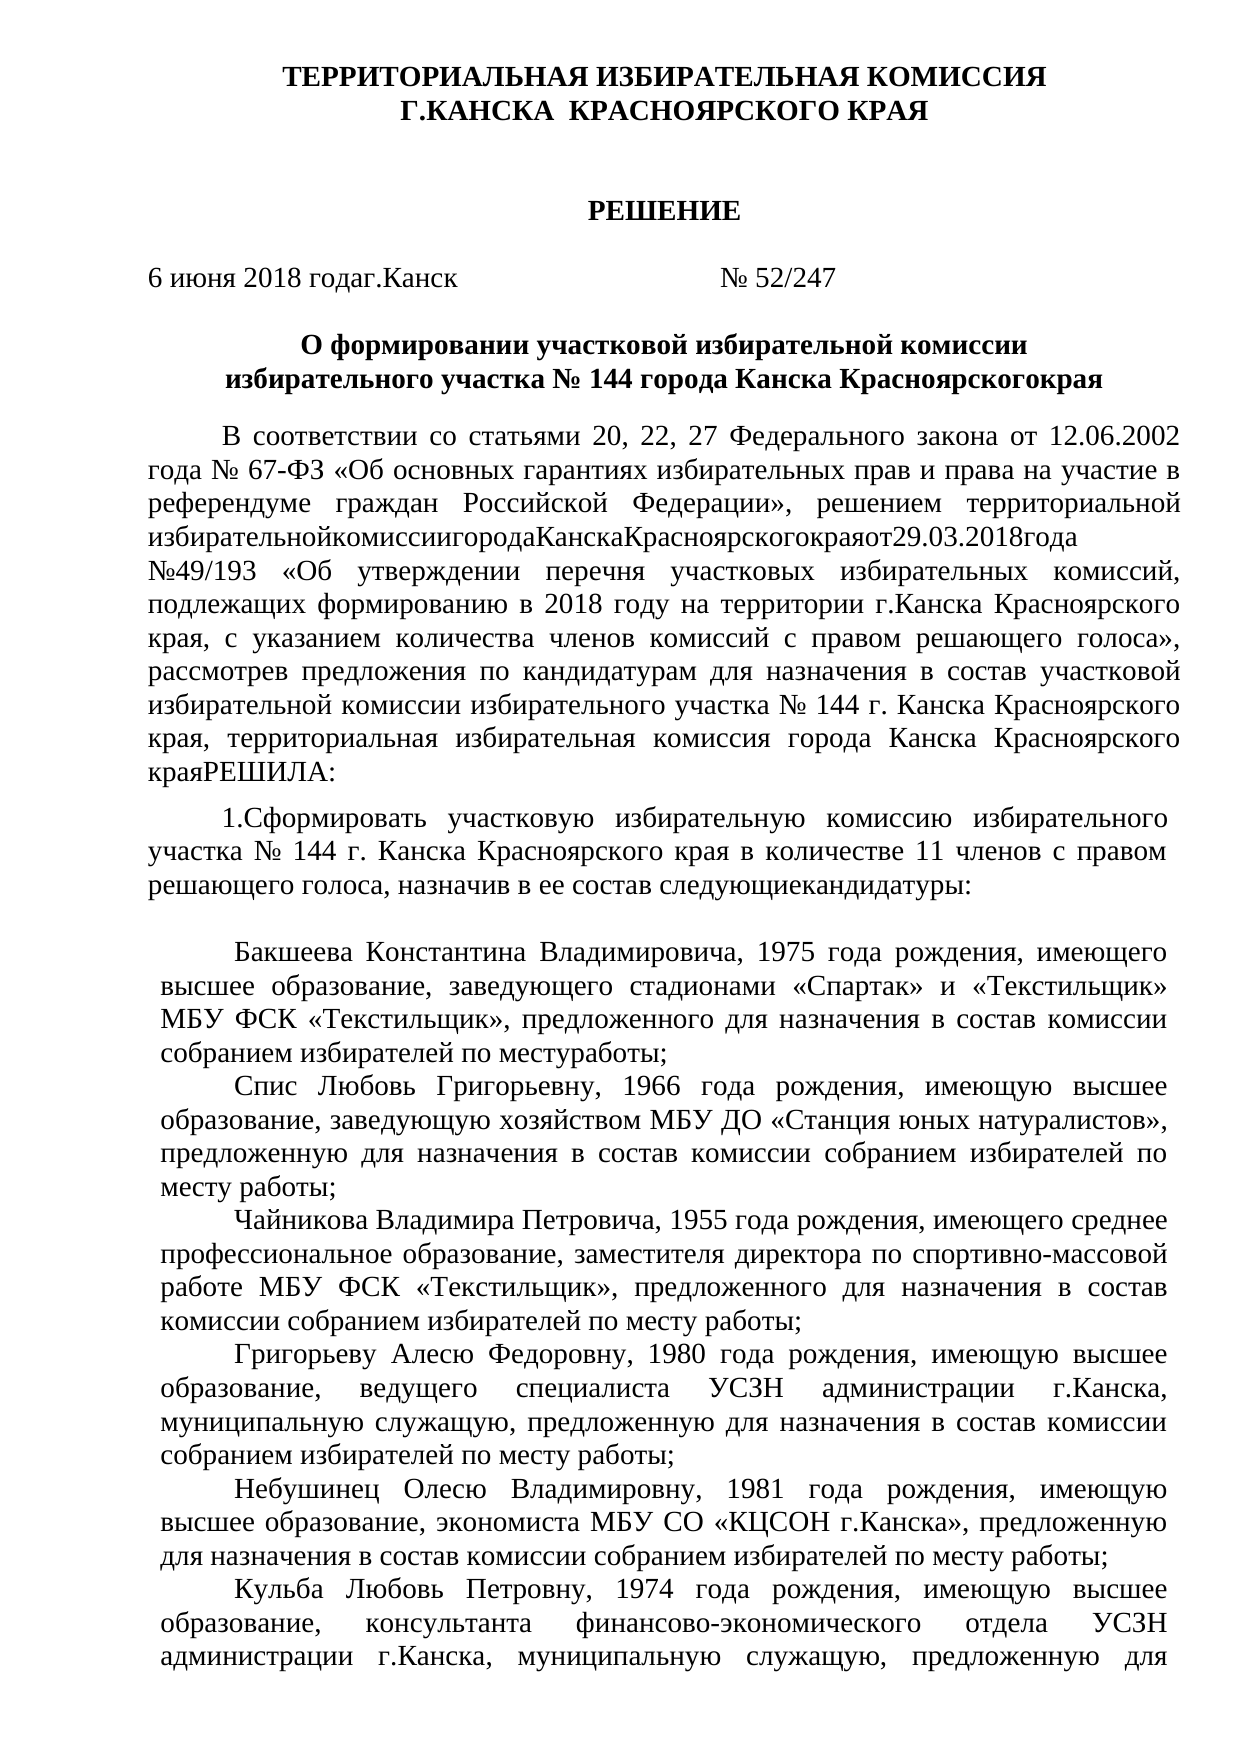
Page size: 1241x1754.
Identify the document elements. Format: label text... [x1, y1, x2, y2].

text 1.Сформировать участковую избирательную комиссию избирательного участка № 144 г. Канска Красноярского края в количестве 11 членов с правом решающего голоса, назначив в ее состав следующиекандидатуры: [148, 800, 1169, 901]
text Григорьеву Алесю Федоровну, 1980 года рождения, имеющую высшее образование, ведущего специалиста УСЗН администрации г.Канска, муниципальную служащую, предложенную для назначения в состав комиссии собранием избирателей по месту работы; [160, 1337, 1168, 1471]
text В соответствии со статьями 20, 22, 27 Федерального закона от 12.06.2002 года № 67-ФЗ «Об основных гарантиях избирательных прав и права на участие в референдуме граждан Российской Федерации», решением территориальной избирательнойкомиссиигородаКанскаКрасноярскогокраяот29.03.2018года №49/193 «Об утверждении перечня участковых избирательных комиссий, подлежащих формированию в 2018 году на территории г.Канска Красноярского края, с указанием количества членов комиссий с правом решающего голоса», рассмотрев предложения по кандидатурам для назначения в состав участковой избирательной комиссии избирательного участка № 144 г. Канска Красноярского края, территориальная избирательная комиссия города Канска Красноярского краяРЕШИЛА: [148, 418, 1181, 787]
text 6 июня 2018 годаг.Канск № 52/247 [148, 260, 1181, 294]
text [160, 1571, 1168, 1672]
text Г.КАНСКА КРАСНОЯРСКОГО КРАЯ [148, 93, 1181, 126]
text ТЕРРИТОРИАЛЬНАЯ ИЗБИРАТЕЛЬНАЯ КОМИССИЯ [148, 59, 1181, 93]
text О формировании участковой избирательной комиссии избирательного участка № 144 города Канска Красноярскогокрая [204, 327, 1124, 394]
text Чайникова Владимира Петровича, 1955 года рождения, имеющего среднее профессиональное образование, заместителя директора по спортивно-массовой работе МБУ ФСК «Текстильщик», предложенного для назначения в состав комиссии собранием избирателей по месту работы; [160, 1202, 1168, 1337]
text Бакшеева Константина Владимировича, 1975 года рождения, имеющего высшее образование, заведующего стадионами «Спартак» и «Текстильщик» МБУ ФСК «Текстильщик», предложенного для назначения в состав комиссии собранием избирателей по местуработы; [160, 934, 1168, 1068]
text Небушинец Олесю Владимировну, 1981 года рождения, имеющую высшее образование, экономиста МБУ СО «КЦСОН г.Канска», предложенную для назначения в состав комиссии собранием избирателей по месту работы; [160, 1471, 1168, 1571]
text Спис Любовь Григорьевну, 1966 года рождения, имеющую высшее образование, заведующую хозяйством МБУ ДО «Станция юных натуралистов», предложенную для назначения в состав комиссии собранием избирателей по месту работы; [160, 1068, 1168, 1202]
text РЕШЕНИЕ [148, 193, 1181, 227]
